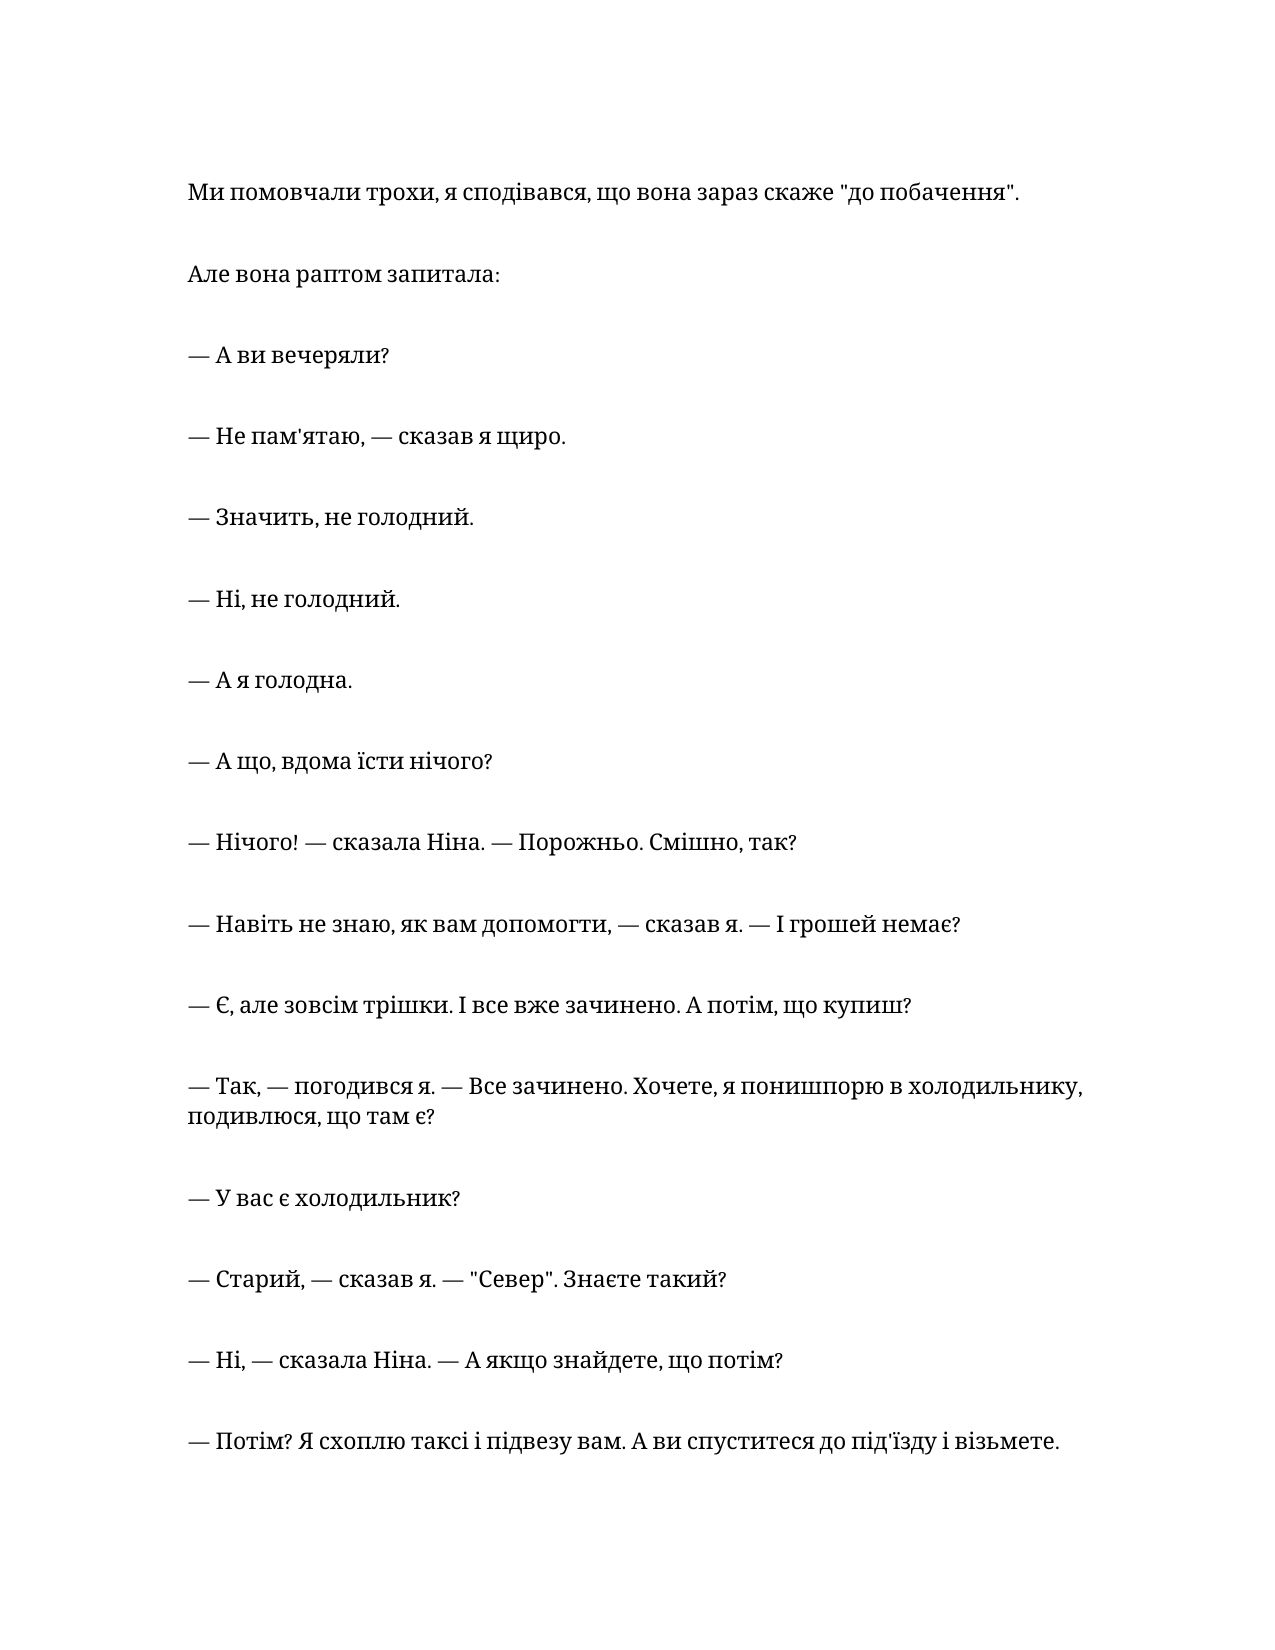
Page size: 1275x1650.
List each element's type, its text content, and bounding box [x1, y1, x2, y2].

text — А ви вечеряли? [187, 312, 1087, 369]
text — Навіть не знаю, як вам допомогти, — сказав я. — І грошей немає? [187, 881, 1087, 938]
text — У вас є холодильник? [187, 1155, 1087, 1212]
text — А що, вдома їсти нічого? [187, 719, 1087, 775]
text — Так, — погодився я. — Все зачинено. Хочете, я понишпорю в холодильнику, подивлюся, що там є? [187, 1044, 1087, 1131]
text — Не пам'ятаю, — сказав я щиро. [187, 394, 1087, 450]
text — Ні, — сказала Ніна. — А якщо знайдете, що потім? [187, 1318, 1087, 1374]
text — Є, але зовсім трішки. І все вже зачинено. А потім, що купиш? [187, 962, 1087, 1019]
text — А я голодна. [187, 637, 1087, 694]
text Але вона раптом запитала: [187, 231, 1087, 288]
text — Старий, — сказав я. — "Север". Знаєте такий? [187, 1236, 1087, 1293]
text — Нічого! — сказала Ніна. — Порожньо. Смішно, так? [187, 800, 1087, 857]
text Ми помовчали трохи, я сподівався, що вона зараз скаже "до побачення". [187, 150, 1087, 207]
text — Значить, не голодний. [187, 475, 1087, 532]
text — Потім? Я схоплю таксі і підвезу вам. А ви спуститеся до під'їзду і візьмете. [187, 1399, 1087, 1456]
text — Ні, не голодний. [187, 556, 1087, 613]
